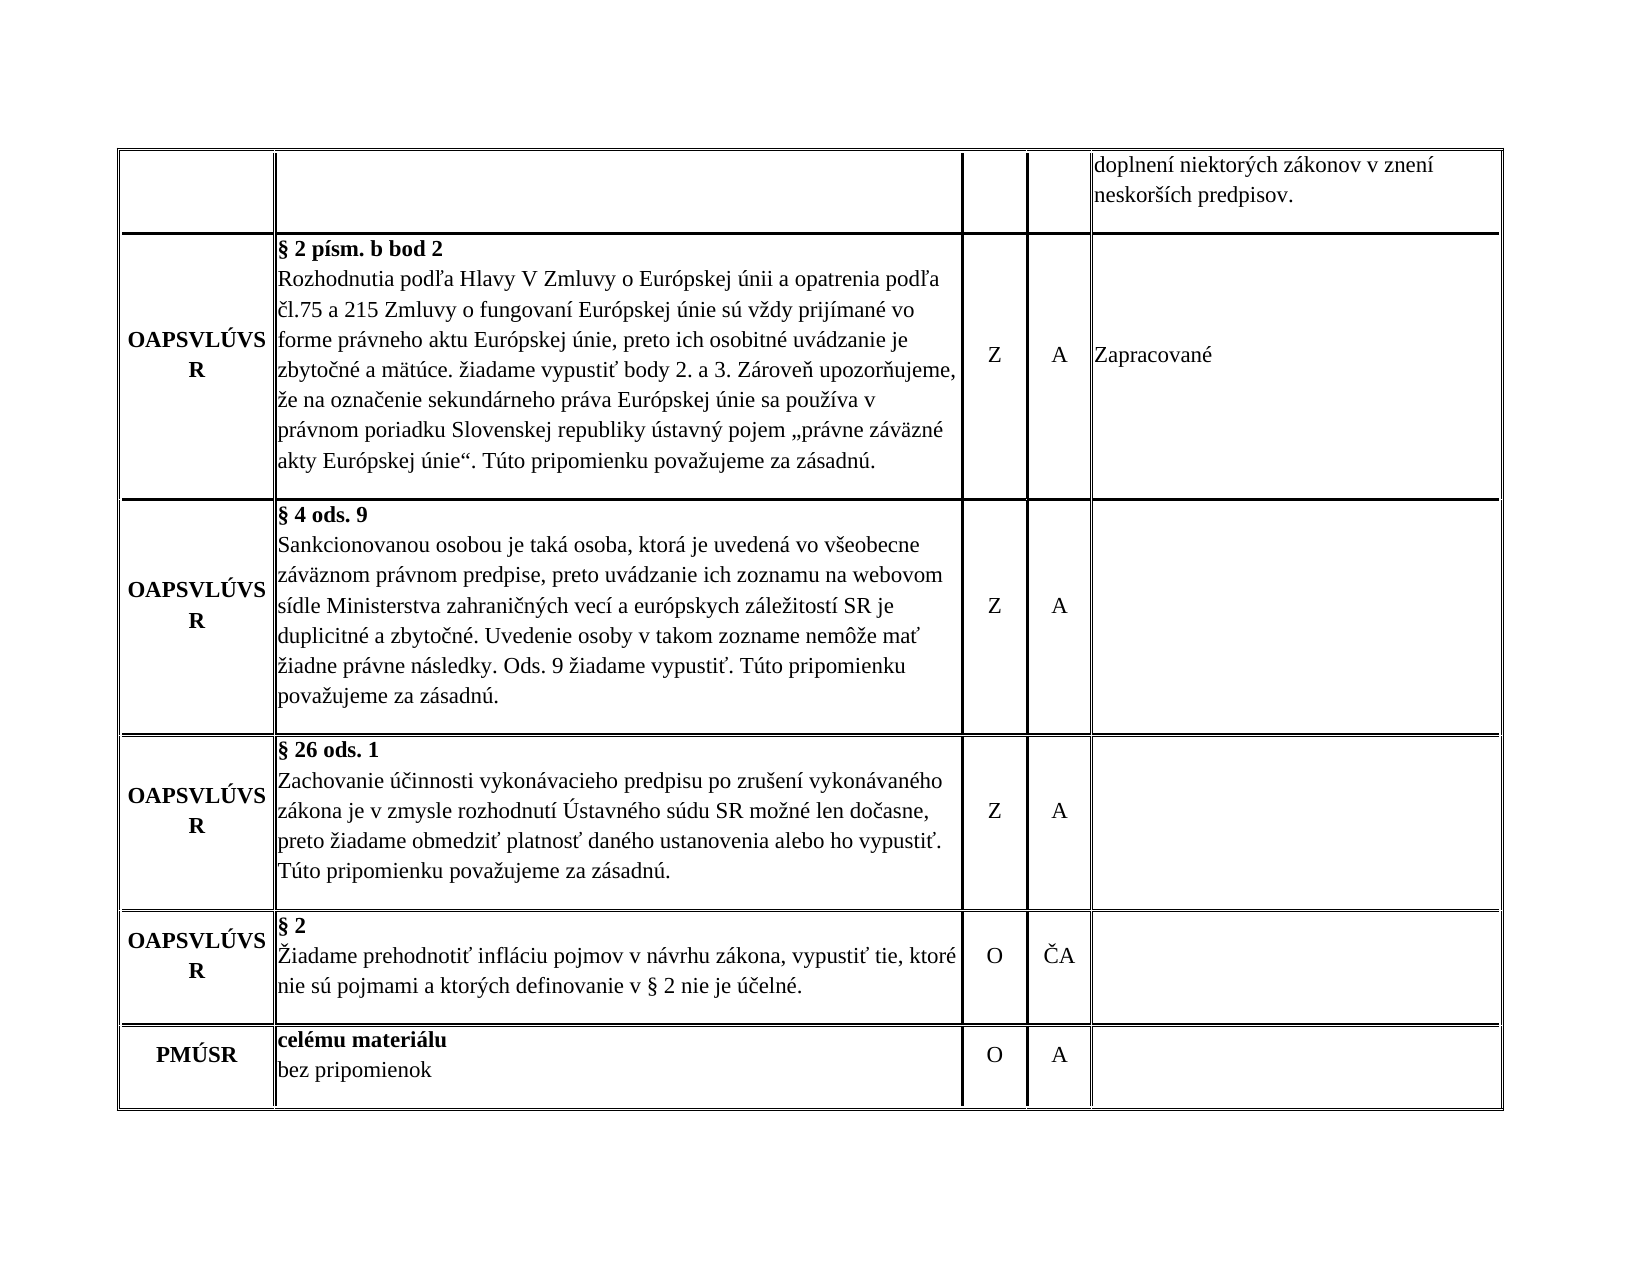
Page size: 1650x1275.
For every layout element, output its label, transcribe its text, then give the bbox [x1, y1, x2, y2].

table_cell Z [964, 737, 1026, 908]
table_cell OAPSVLÚVSR [120, 232, 273, 498]
table_cell [1092, 1023, 1501, 1108]
table_cell ČA [1029, 912, 1090, 1023]
table_cell A [1027, 151, 1092, 232]
table_cell Zapracované [1093, 232, 1501, 498]
table_cell [1093, 733, 1501, 908]
table_cell O [962, 1027, 1027, 1108]
table_cell § 4 ods. 9 Sankcionovanou osobou je taká osoba, ktorá je uvedená vo všeobecne záväznom právnom predpise, preto uvádzanie ich zoznamu na webovom sídle Ministerstva zahraničných vecí a európskych záležitostí SR je duplicitné a zbytočné. Uvedenie osoby v takom zozname nemôže mať žiadne právne následky. Ods. 9 žiadame vypustiť. Túto pripomienku považujeme za zásadnú. [277, 501, 961, 733]
table_cell Z [964, 235, 1026, 498]
table_cell A [1027, 1027, 1092, 1108]
table_cell [1093, 909, 1501, 1023]
table_cell [1093, 498, 1502, 733]
table_cell Z [962, 149, 1027, 232]
table_cell OAPSVLÚVSR [120, 909, 273, 1023]
table_cell A [1029, 737, 1090, 908]
table_cell Z [964, 501, 1026, 733]
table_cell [275, 151, 962, 232]
table_cell A [1029, 235, 1090, 498]
table_cell celému materiálu bez pripomienok [275, 1027, 962, 1108]
table_cell § 2 Žiadame prehodnotiť infláciu pojmov v návrhu zákona, vypustiť tie, ktoré nie sú pojmami a ktorých definovanie v § 2 nie je účelné. [277, 912, 961, 1023]
table_cell OAPSVLÚVSR [118, 498, 273, 733]
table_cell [1092, 151, 1501, 232]
table_cell A [1029, 501, 1090, 733]
table_cell § 2 písm. b bod 2 Rozhodnutia podľa Hlavy V Zmluvy o Európskej únii a opatrenia podľa čl.75 a 215 Zmluvy o fungovaní Európskej únie sú vždy prijímané vo forme právneho aktu Európskej únie, preto ich osobitné uvádzanie je zbytočné a mätúce. žiadame vypustiť body 2. a 3. Zároveň upozorňujeme, že na označenie sekundárneho práva Európskej únie sa používa v právnom poriadku Slovenskej republiky ústavný pojem „právne záväzné akty Európskej únie“. Túto pripomienku považujeme za zásadnú. [277, 235, 961, 498]
table_cell PMÚSR [120, 1023, 275, 1108]
table_cell O [964, 912, 1026, 1023]
table_cell OAPSVLÚVSR [118, 149, 275, 232]
table_cell OAPSVLÚVSR [120, 733, 273, 908]
table_cell § 26 ods. 1 Zachovanie účinnosti vykonávacieho predpisu po zrušení vykonávaného zákona je v zmysle rozhodnutí Ústavného súdu SR možné len dočasne, preto žiadame obmedziť platnosť daného ustanovenia alebo ho vypustiť. Túto pripomienku považujeme za zásadnú. [277, 737, 961, 908]
